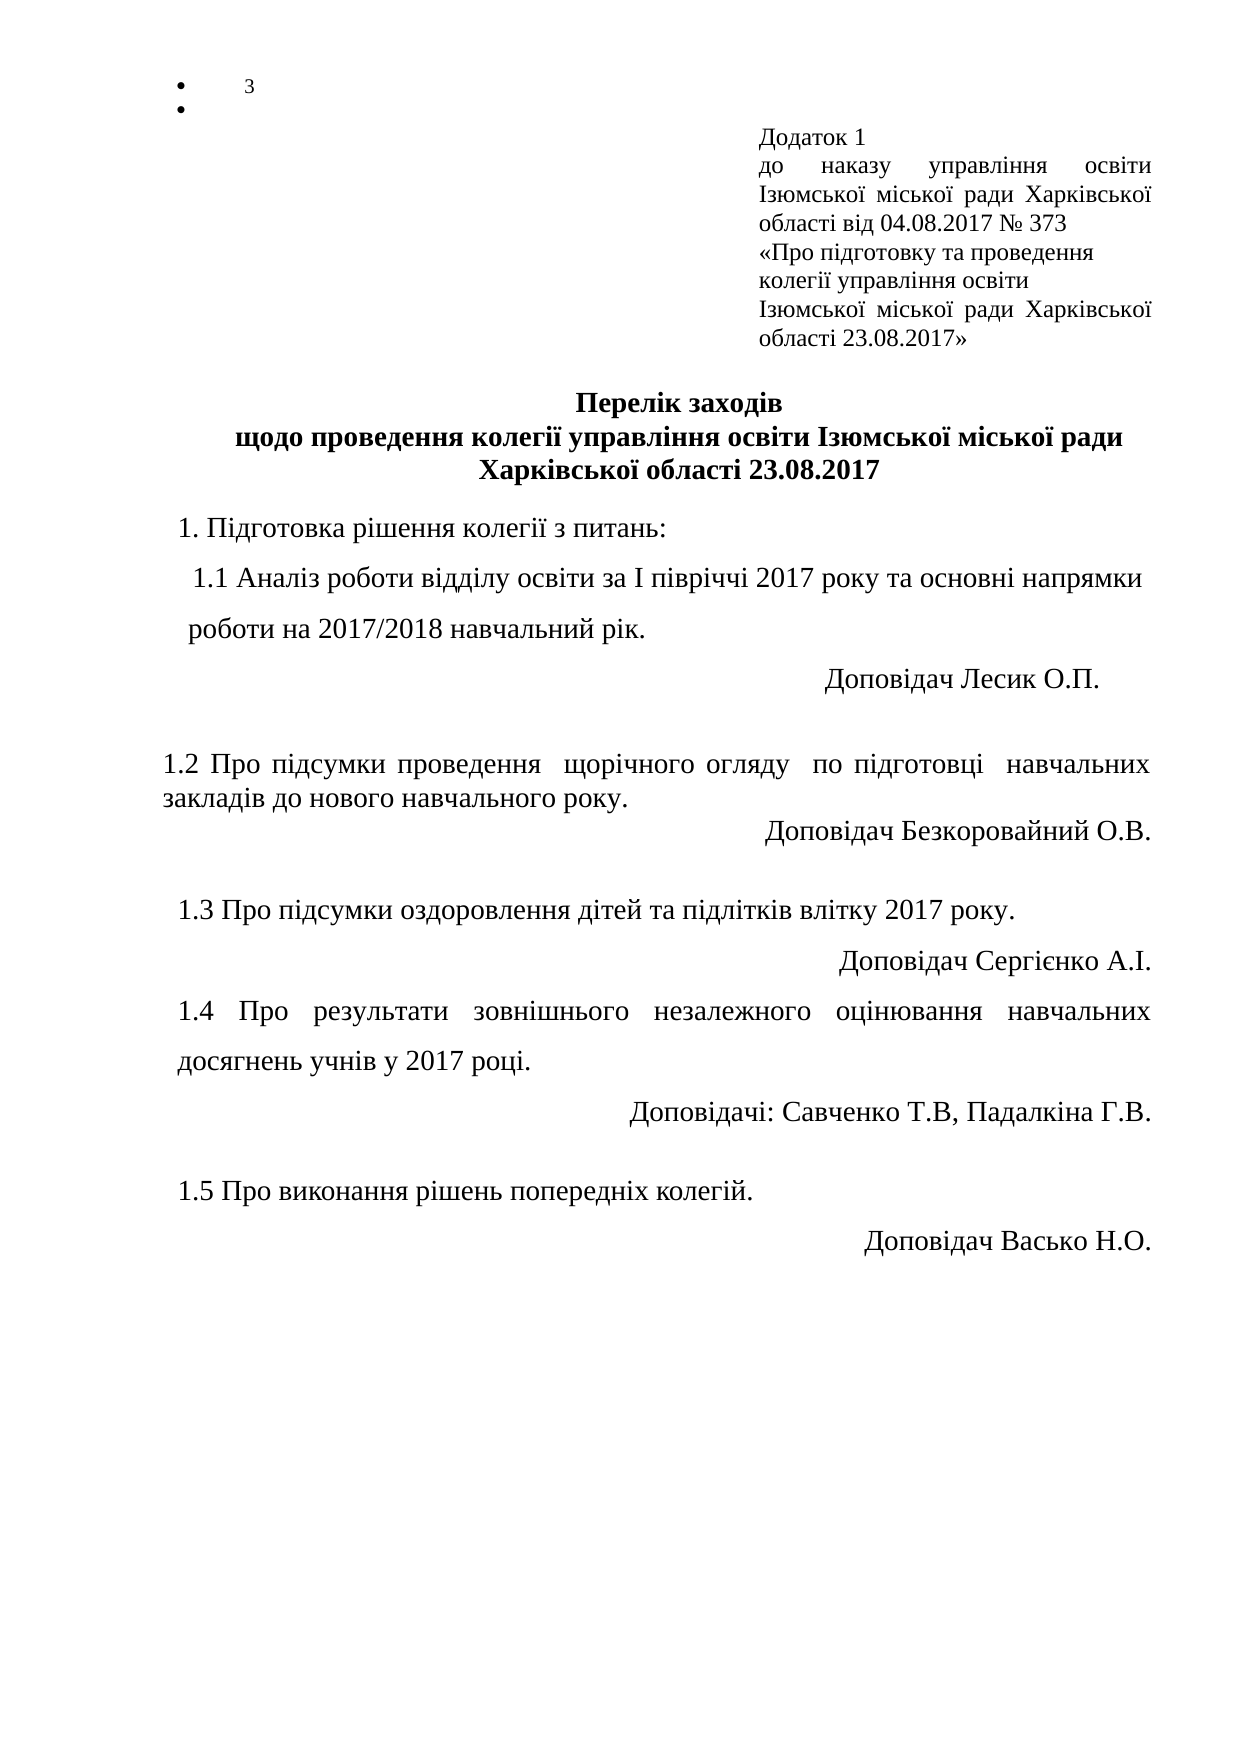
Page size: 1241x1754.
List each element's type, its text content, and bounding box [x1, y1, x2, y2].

text колегії управління освіти [758, 266, 1152, 294]
list 1.2 Про підсумки проведення щорічного огляду по підготовці навчальних закладів до нового навчального року. [162, 746, 1152, 813]
text 1.3 Про підсумки оздоровлення дітей та підлітків влітку 2017 року. [177, 892, 1152, 926]
list Доповідач Васько Н.О. [215, 1223, 1152, 1257]
text Перелік заходів [207, 385, 1152, 419]
subtitle 1.1 Аналіз роботи відділу освіти за І півріччі 2017 року та основні напрямки роботи на 2017/2018 навчальний рік. Доповідач Лесик О.П. [177, 560, 1157, 694]
list 1.4 Про результати зовнішнього незалежного оцінювання навчальних досягнень учнів у 2017 році. [177, 993, 1152, 1077]
text Доповідач Безкоровайний О.В. [177, 813, 1152, 847]
text Додаток 1 [758, 122, 1152, 151]
text Доповідачі: Савченко Т.В, Падалкіна Г.В. [177, 1094, 1152, 1127]
text Ізюмської міської ради Харківської області 23.08.2017» [758, 294, 1152, 352]
text 1. Підготовка рішення колегії з питань: [177, 510, 1152, 544]
text Доповідач Сергієнко А.І. [177, 943, 1152, 976]
text 1.5 Про виконання рішень попередніх колегій. [177, 1173, 1152, 1206]
text до наказу управління освіти Ізюмської міської ради Харківської області від 04.08.2017 № 373 [758, 151, 1152, 237]
text щодо проведення колегії управління освіти Ізюмської міської ради Харківської області 23.08.2017 [207, 419, 1152, 486]
text «Про підготовку та проведення [758, 237, 1152, 266]
